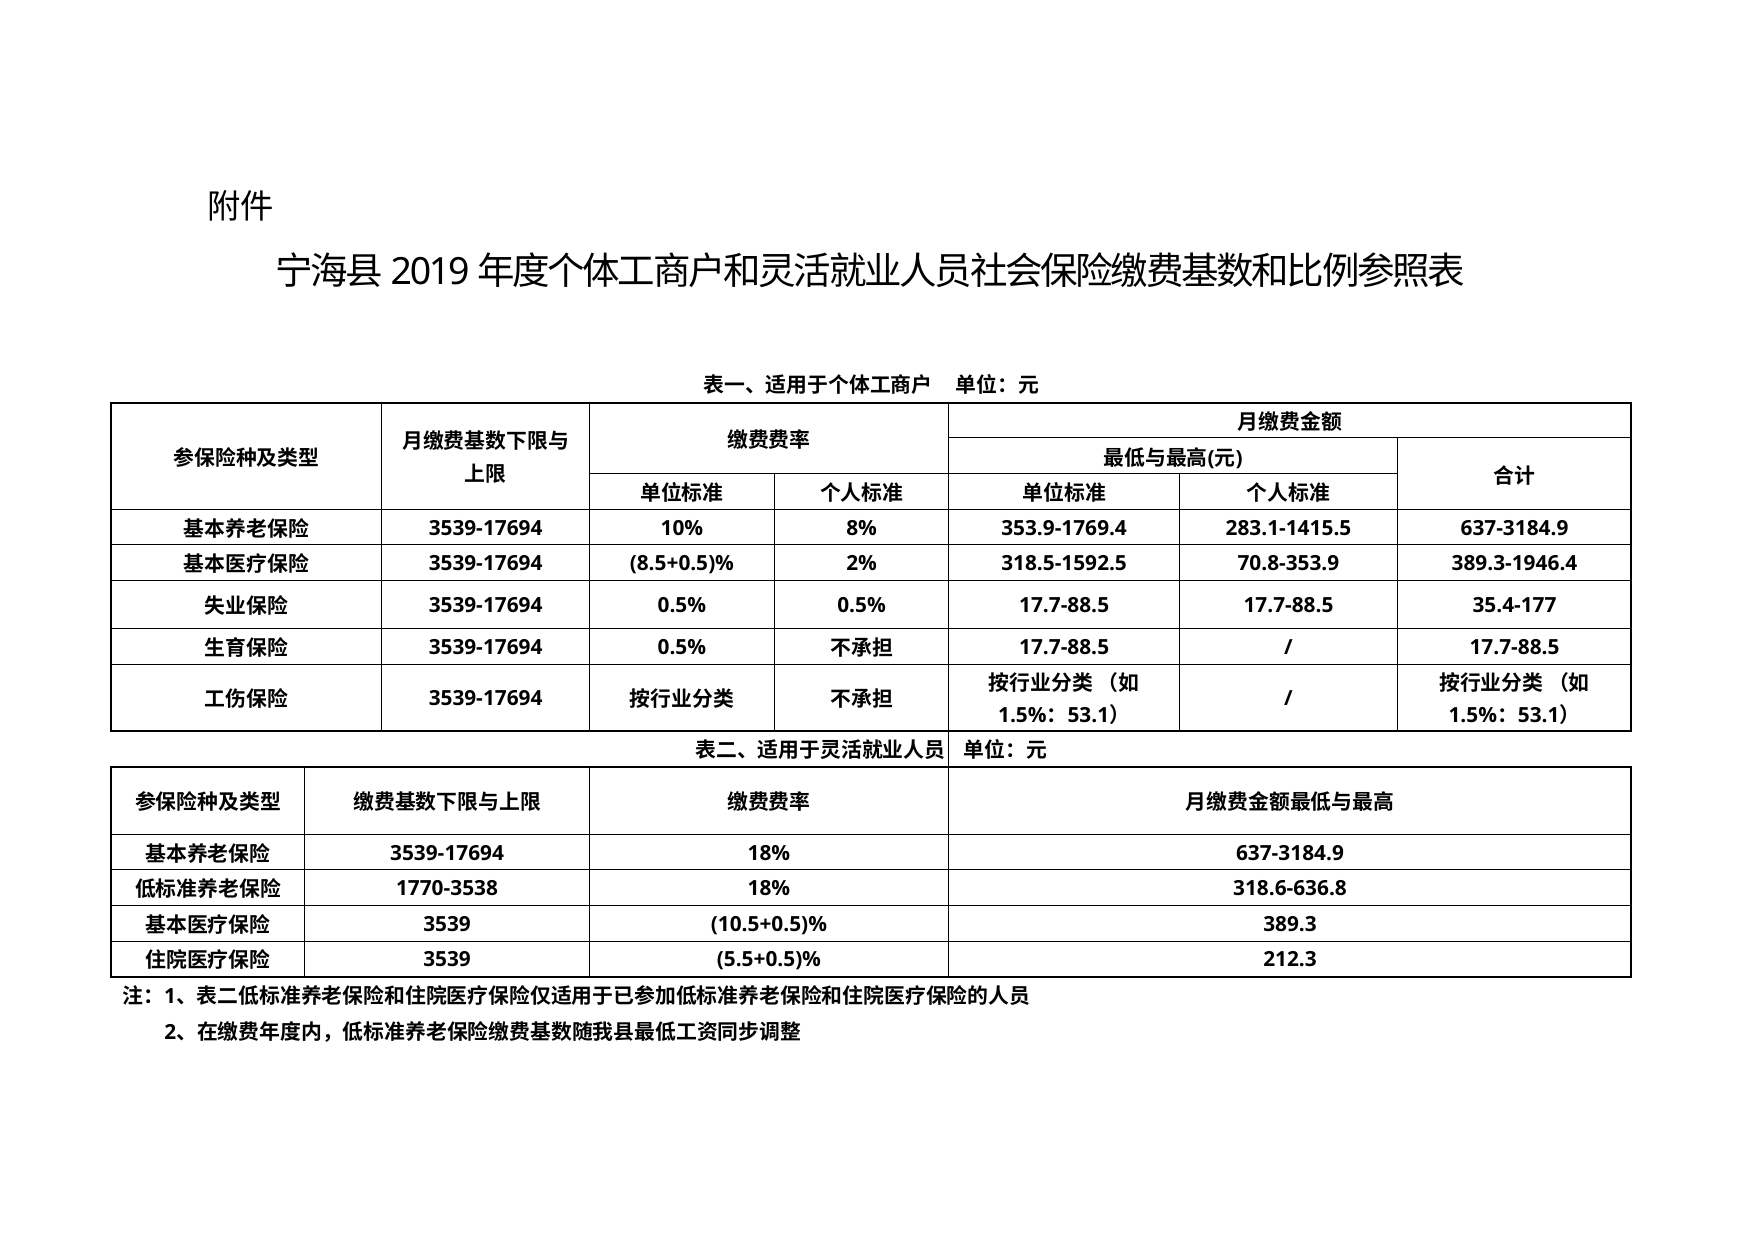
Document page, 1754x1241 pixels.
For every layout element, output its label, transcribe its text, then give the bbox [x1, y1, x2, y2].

table_cell 参保险种及类型 [112, 768, 304, 834]
table_cell 失业保险 [112, 581, 381, 628]
table_cell 0.5% [590, 581, 774, 628]
table_cell 个人标准 [1180, 474, 1397, 508]
table_cell 35.4-177 [1398, 581, 1630, 628]
table_cell 参保险种及类型 [112, 404, 381, 508]
table_cell 基本养老保险 [112, 835, 304, 869]
table_cell 按行业分类 [590, 665, 774, 730]
table_cell / [1180, 629, 1397, 664]
table_cell 17.7-88.5 [949, 581, 1179, 628]
table_cell 不承担 [775, 665, 948, 730]
table_cell 月缴费金额 [949, 404, 1630, 437]
table_cell 3539-17694 [382, 581, 589, 628]
table_cell 月缴费金额最低与最高 [949, 768, 1630, 834]
text 附件 [207, 171, 1535, 236]
table_cell 283.1-1415.5 [1180, 510, 1397, 544]
table_cell 17.7-88.5 [1398, 629, 1630, 664]
table_cell 低标准养老保险 [112, 870, 304, 905]
table_cell (10.5+0.5)% [590, 906, 948, 941]
table_cell 1770-3538 [305, 870, 589, 905]
table_cell 基本医疗保险 [112, 545, 381, 580]
table_cell 合计 [1398, 438, 1630, 508]
table_cell 按行业分类 （如1.5%：53.1） [1398, 665, 1630, 730]
table_cell 3539 [305, 906, 589, 941]
table_cell (5.5+0.5)% [590, 942, 948, 976]
table_cell 18% [590, 835, 948, 869]
table_cell 单位标准 [949, 474, 1179, 508]
table_cell 生育保险 [112, 629, 381, 664]
table_cell 8% [775, 510, 948, 544]
table_cell 不承担 [775, 629, 948, 664]
table_cell 0.5% [775, 581, 948, 628]
table_cell 318.5-1592.5 [949, 545, 1179, 580]
table_cell / [1180, 665, 1397, 730]
table_cell 0.5% [590, 629, 774, 664]
table_cell 表二、适用于灵活就业人员 单位：元 [111, 732, 948, 766]
table_cell 17.7-88.5 [1180, 581, 1397, 628]
table_cell 637-3184.9 [949, 835, 1630, 869]
table_cell 2% [775, 545, 948, 580]
table_cell 单位标准 [590, 474, 774, 508]
table_cell (8.5+0.5)% [590, 545, 774, 580]
table_cell 缴费基数下限与上限 [305, 768, 589, 834]
table_cell 3539-17694 [382, 510, 589, 544]
table_cell 70.8-353.9 [1180, 545, 1397, 580]
table_cell 353.9-1769.4 [949, 510, 1179, 544]
table_cell 缴费费率 [590, 768, 948, 834]
table_cell 17.7-88.5 [949, 629, 1179, 664]
table_cell 基本医疗保险 [112, 906, 304, 941]
table_cell 10% [590, 510, 774, 544]
table_cell 389.3 [949, 906, 1630, 941]
table_cell 住院医疗保险 [112, 942, 304, 976]
table_cell 月缴费基数下限与上限 [382, 404, 589, 508]
table_cell 318.6-636.8 [949, 870, 1630, 905]
table_cell 3539-17694 [382, 665, 589, 730]
table_cell 212.3 [949, 942, 1630, 976]
table_cell 3539-17694 [382, 629, 589, 664]
table_cell 表二、适用于灵活就业人员 单位：元 [949, 732, 1631, 766]
table_cell 按行业分类 （如1.5%：53.1） [949, 665, 1179, 730]
table_cell 个人标准 [775, 474, 948, 508]
text 宁海县2019年度个体工商户和灵活就业人员社会保险缴费基数和比例参照表 [207, 236, 1535, 301]
table_cell 18% [590, 870, 948, 905]
table_cell 389.3-1946.4 [1398, 545, 1630, 580]
table_cell 最低与最高(元) [949, 438, 1397, 473]
table_cell 缴费费率 [590, 404, 948, 473]
table_header 表一、适用于个体工商户 单位：元 [111, 366, 1631, 402]
table_cell 注：1、表二低标准养老保险和住院医疗保险仅适用于已参加低标准养老保险和住院医疗保险的人员 [111, 978, 1631, 1012]
table_cell 637-3184.9 [1398, 510, 1630, 544]
table_cell 基本养老保险 [112, 510, 381, 544]
table_cell 3539 [305, 942, 589, 976]
table_cell 2、在缴费年度内，低标准养老保险缴费基数随我县最低工资同步调整 [111, 1012, 1631, 1049]
table_cell 3539-17694 [305, 835, 589, 869]
table_cell 3539-17694 [382, 545, 589, 580]
table_cell 工伤保险 [112, 665, 381, 730]
